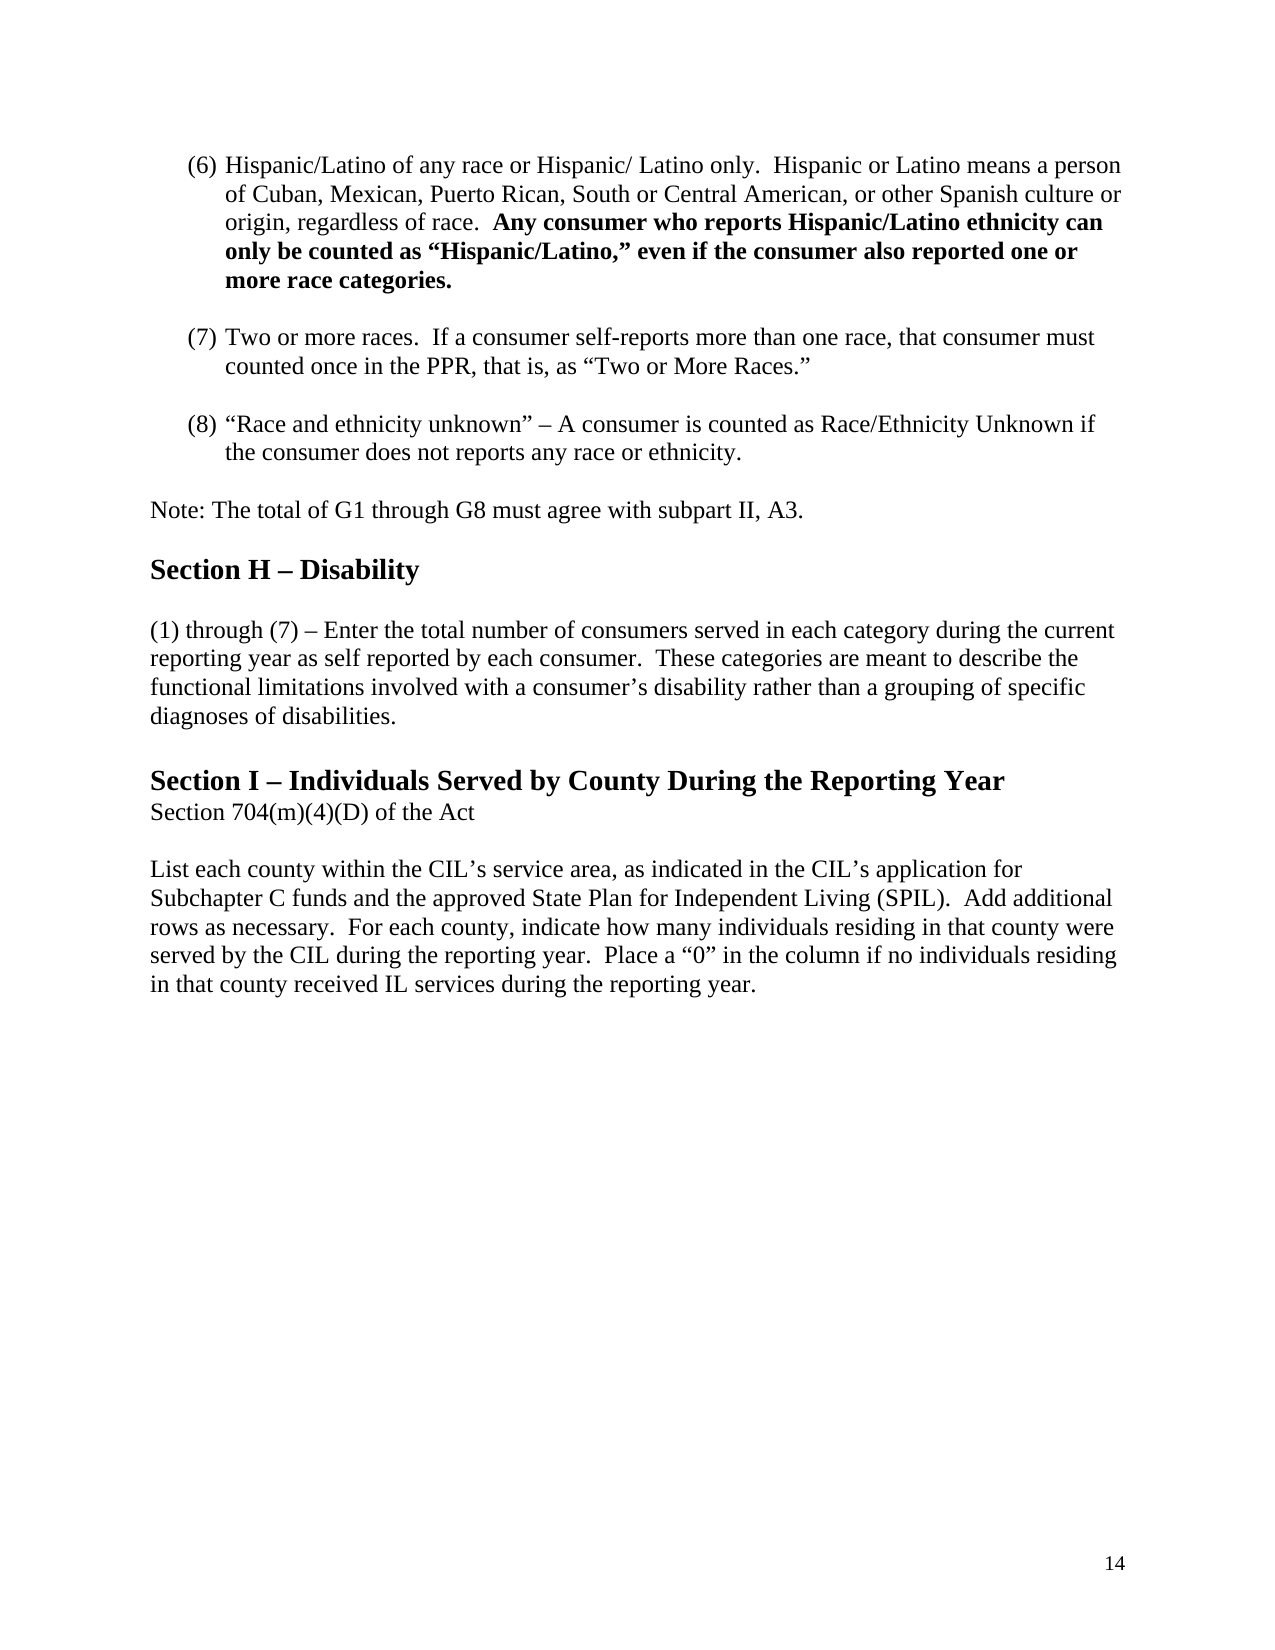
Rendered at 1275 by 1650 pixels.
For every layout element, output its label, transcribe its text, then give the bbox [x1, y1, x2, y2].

text Note: The total of G1 through G8 must agree with subpart II, A3. [150, 495, 1125, 524]
text List each county within the CIL’s service area, as indicated in the CIL’s application for Subchapter C funds and the approved State Plan for Independent Living (SPIL). Add additional rows as necessary. For each county, indicate how many individuals residing in that county were served by the CIL during the reporting year. Place a “0” in the column if no individuals residing in that county received IL services during the reporting year. [150, 854, 1125, 998]
list “Race and ethnicity unknown” – A consumer is counted as Race/Ethnicity Unknown if the consumer does not reports any race or ethnicity. [187, 409, 1125, 466]
text Section I – Individuals Served by County During the Reporting Year [150, 763, 1125, 797]
list Hispanic/Latino of any race or Hispanic/ Latino only. Hispanic or Latino means a person of Cuban, Mexican, Puerto Rican, South or Central American, or other Spanish culture or origin, regardless of race. Any consumer who reports Hispanic/Latino ethnicity can only be counted as “Hispanic/Latino,” even if the consumer also reported one or more race categories. [187, 150, 1125, 294]
subtitle Section H – Disability [150, 552, 1125, 586]
text Section 704(m)(4)(D) of the Act [150, 797, 1125, 826]
list Two or more races. If a consumer self-reports more than one race, that consumer must counted once in the PPR, that is, as “Two or More Races.” [187, 322, 1125, 380]
text (1) through (7) – Enter the total number of consumers served in each category during the current reporting year as self reported by each consumer. These categories are meant to describe the functional limitations involved with a consumer’s disability rather than a grouping of specific diagnoses of disabilities. [150, 615, 1125, 730]
